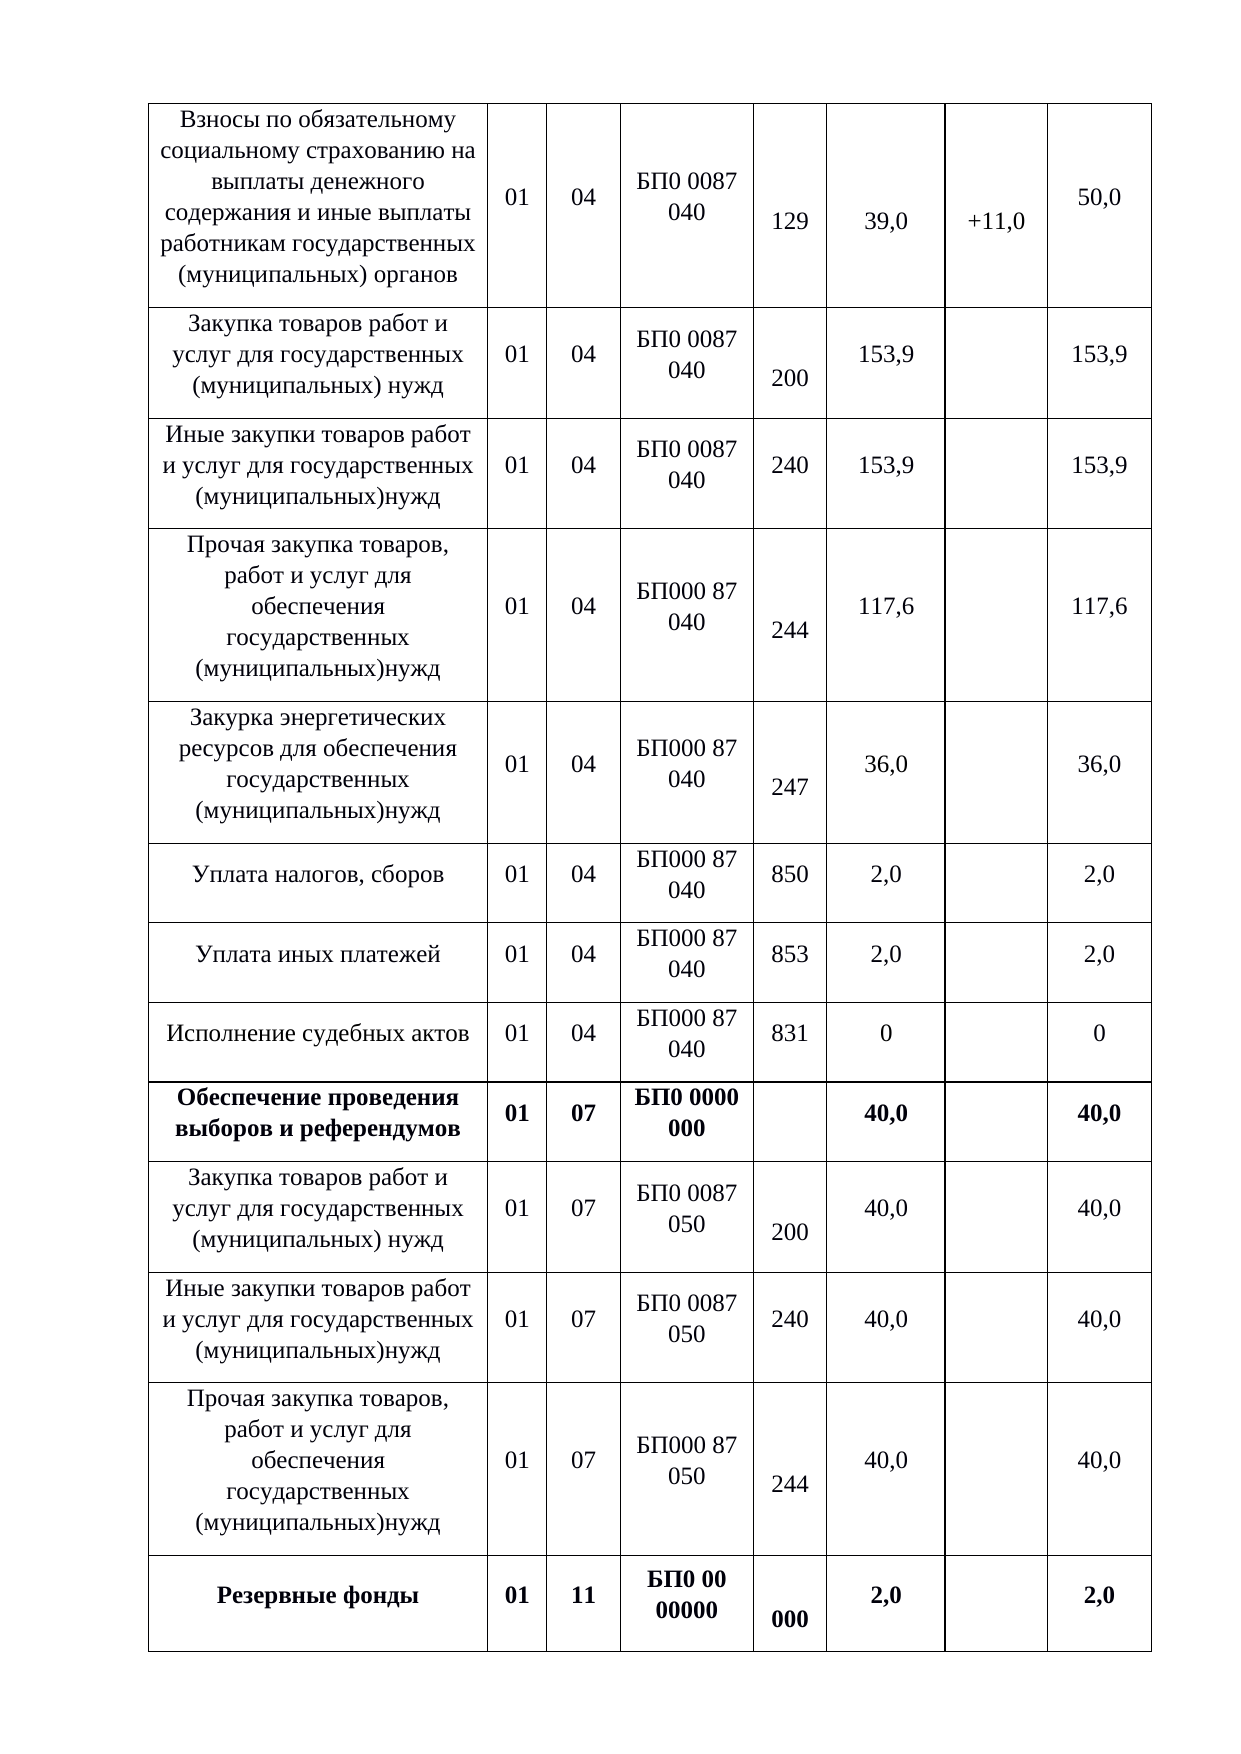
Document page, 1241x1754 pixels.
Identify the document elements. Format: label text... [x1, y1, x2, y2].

table_cell 01 [488, 1083, 546, 1161]
table_cell Обеспечение проведения выборов и референдумов [149, 1083, 487, 1161]
table_cell Взносы по обязательному социальному страхованию на выплаты денежного содержания и иные выплаты работникам государственных (муниципальных) органов [149, 104, 487, 307]
table_cell БП000 87 040 [621, 702, 753, 843]
table_cell 2,0 [827, 923, 944, 1002]
table_cell [946, 923, 1047, 1002]
table_cell 40,0 [1048, 1273, 1151, 1382]
table_cell Закупка товаров работ и услуг для государственных (муниципальных) нужд [149, 308, 487, 418]
table_cell [946, 1162, 1047, 1272]
table_cell 07 [547, 1383, 620, 1555]
table_cell 04 [547, 1003, 620, 1081]
table_cell 247 [754, 702, 826, 843]
table_cell 40,0 [1048, 1083, 1151, 1161]
table_cell Прочая закупка товаров, работ и услуг для обеспечения государственных (муниципальных)нужд [149, 529, 487, 701]
table_cell 11 [547, 1556, 620, 1651]
table_cell [946, 1556, 1047, 1651]
table_cell [946, 702, 1047, 843]
table_cell 01 [488, 1003, 546, 1081]
table_cell 04 [547, 923, 620, 1002]
table_cell [946, 1003, 1047, 1081]
table_cell 244 [754, 529, 826, 701]
table_cell 240 [754, 1273, 826, 1382]
table_cell 07 [547, 1162, 620, 1272]
table_cell 240 [754, 419, 826, 528]
table_cell Прочая закупка товаров, работ и услуг для обеспечения государственных (муниципальных)нужд [149, 1383, 487, 1555]
table_cell 153,9 [827, 308, 944, 418]
table_cell 831 [754, 1003, 826, 1081]
table_cell 117,6 [827, 529, 944, 701]
table_cell 04 [547, 702, 620, 843]
table_cell 200 [754, 1162, 826, 1272]
table_cell 04 [547, 104, 620, 307]
table_cell [946, 529, 1047, 701]
table_cell 04 [547, 308, 620, 418]
table_cell БП0 0000 000 [621, 1083, 753, 1161]
table_cell 40,0 [1048, 1383, 1151, 1555]
table_cell БП000 87 040 [621, 923, 753, 1002]
table_cell Исполнение судебных актов [149, 1003, 487, 1081]
table_cell 01 [488, 308, 546, 418]
table_cell 2,0 [1048, 844, 1151, 922]
table_cell Иные закупки товаров работ и услуг для государственных (муниципальных)нужд [149, 419, 487, 528]
table_cell +11,0 [946, 104, 1047, 307]
table_cell 01 [488, 529, 546, 701]
table_cell 04 [547, 529, 620, 701]
table_cell 50,0 [1048, 104, 1151, 307]
table_cell БП000 87 040 [621, 1003, 753, 1081]
table_cell 000 [754, 1556, 826, 1651]
table_cell 2,0 [1048, 1556, 1151, 1651]
table_cell [754, 1083, 826, 1161]
table_cell 40,0 [827, 1083, 944, 1161]
table_cell БП0 0087 040 [621, 104, 753, 307]
table_cell [946, 419, 1047, 528]
table_cell 40,0 [827, 1273, 944, 1382]
table_cell 853 [754, 923, 826, 1002]
table_cell 36,0 [827, 702, 944, 843]
table_cell 01 [488, 104, 546, 307]
table_cell БП0 0087 040 [621, 419, 753, 528]
table_cell [946, 1273, 1047, 1382]
table_cell [946, 1083, 1047, 1161]
table_cell 40,0 [827, 1162, 944, 1272]
table_cell 01 [488, 702, 546, 843]
table_cell 04 [547, 419, 620, 528]
table_cell Уплата налогов, сборов [149, 844, 487, 922]
table_cell 01 [488, 1162, 546, 1272]
table_cell 117,6 [1048, 529, 1151, 701]
table_cell 01 [488, 419, 546, 528]
table_cell 2,0 [1048, 923, 1151, 1002]
table_cell 01 [488, 1383, 546, 1555]
table_cell БП0 0087 050 [621, 1162, 753, 1272]
table_cell 153,9 [1048, 419, 1151, 528]
table_cell 36,0 [1048, 702, 1151, 843]
table_cell БП0 00 00000 [621, 1556, 753, 1651]
table_cell 244 [754, 1383, 826, 1555]
table_cell 40,0 [827, 1383, 944, 1555]
table_cell 153,9 [827, 419, 944, 528]
table_cell 07 [547, 1273, 620, 1382]
table_cell 01 [488, 923, 546, 1002]
table_cell 200 [754, 308, 826, 418]
table_cell Закурка энергетических ресурсов для обеспечения государственных (муниципальных)нужд [149, 702, 487, 843]
table_cell БП000 87 040 [621, 844, 753, 922]
table_cell Уплата иных платежей [149, 923, 487, 1002]
table_cell 04 [547, 844, 620, 922]
table_cell [946, 844, 1047, 922]
table_cell 39,0 [827, 104, 944, 307]
table_cell 0 [1048, 1003, 1151, 1081]
table_cell [946, 308, 1047, 418]
table_cell 40,0 [1048, 1162, 1151, 1272]
table_cell 07 [547, 1083, 620, 1161]
table_cell 2,0 [827, 844, 944, 922]
table_cell Иные закупки товаров работ и услуг для государственных (муниципальных)нужд [149, 1273, 487, 1382]
table_cell 0 [827, 1003, 944, 1081]
table_cell БП0 0087 050 [621, 1273, 753, 1382]
table_cell 129 [754, 104, 826, 307]
table_cell Резервные фонды [149, 1556, 487, 1651]
table_cell 153,9 [1048, 308, 1151, 418]
table_cell 01 [488, 1556, 546, 1651]
table_cell 01 [488, 844, 546, 922]
table_cell Закупка товаров работ и услуг для государственных (муниципальных) нужд [149, 1162, 487, 1272]
table_cell 01 [488, 1273, 546, 1382]
table_cell БП000 87 040 [621, 529, 753, 701]
table_cell [946, 1383, 1047, 1555]
table_cell БП000 87 050 [621, 1383, 753, 1555]
table_cell БП0 0087 040 [621, 308, 753, 418]
table_cell 850 [754, 844, 826, 922]
table_cell 2,0 [827, 1556, 944, 1651]
